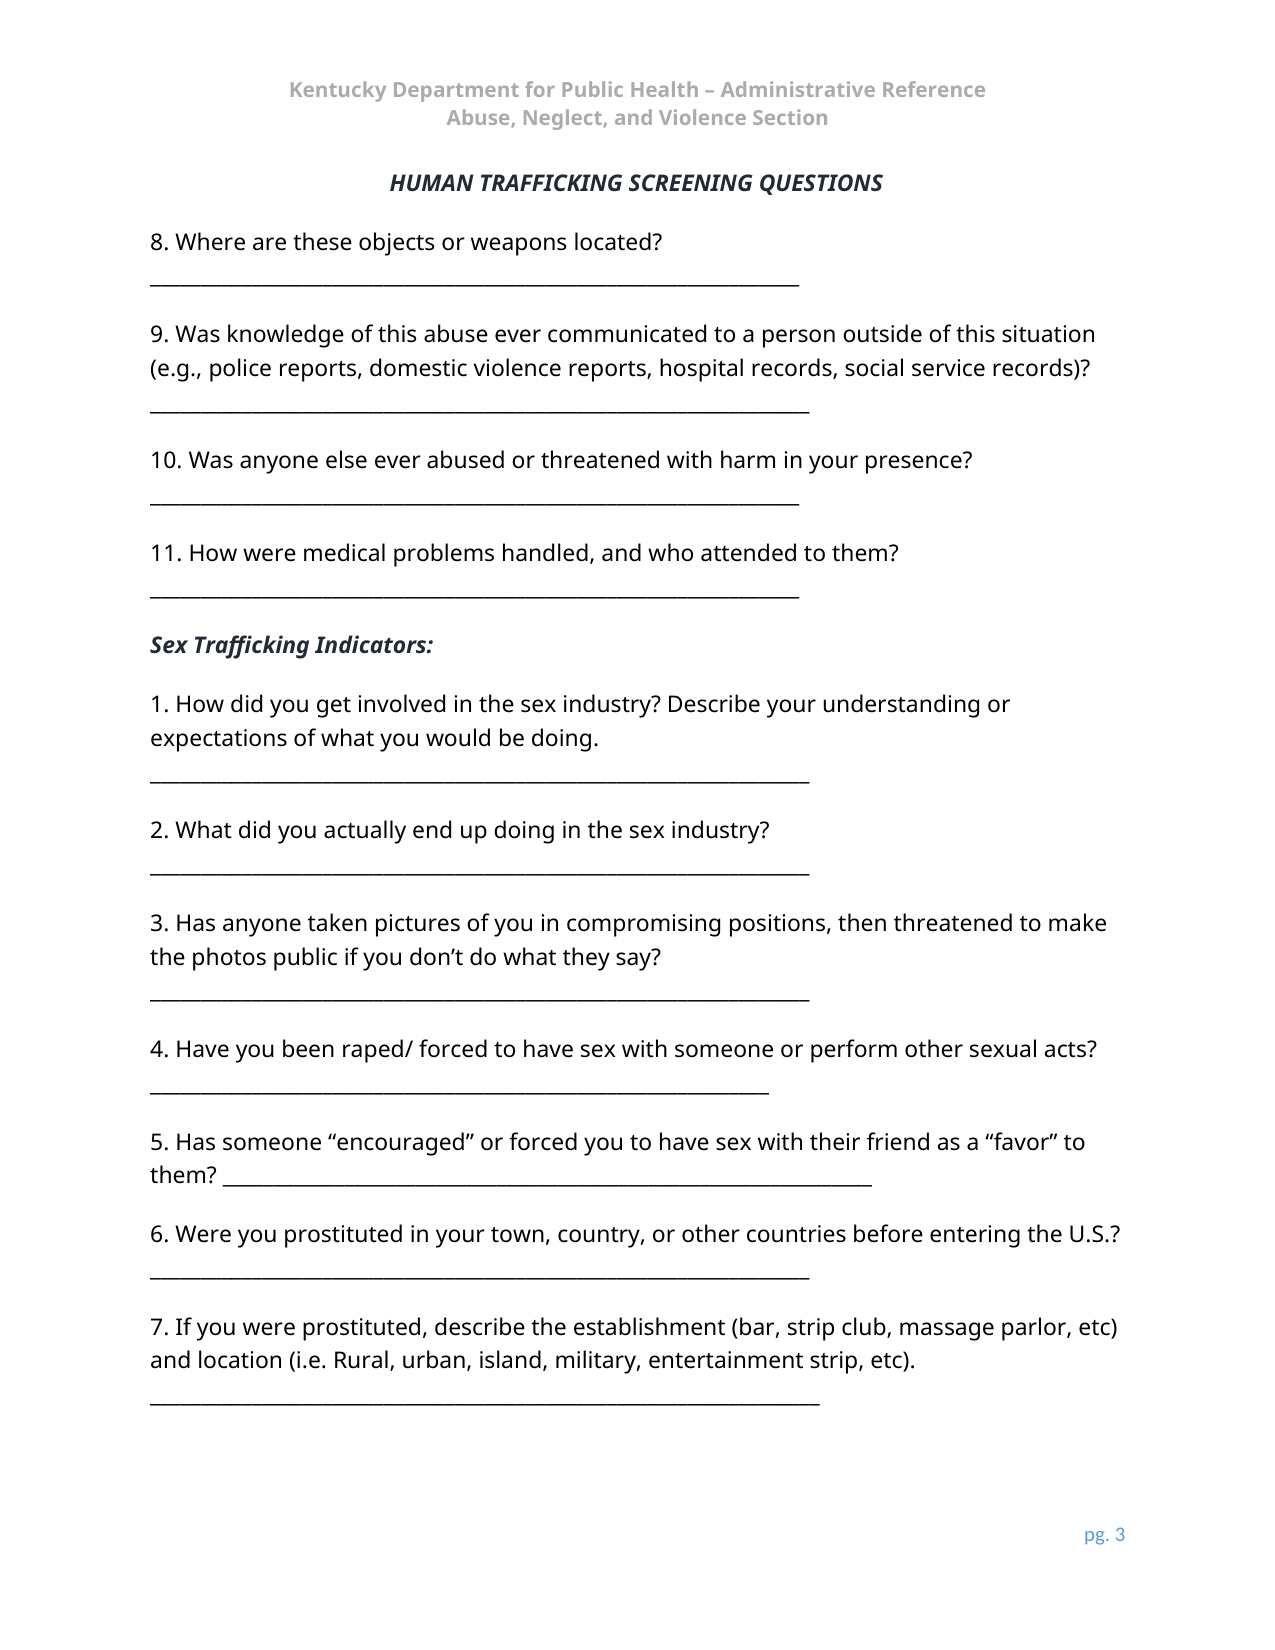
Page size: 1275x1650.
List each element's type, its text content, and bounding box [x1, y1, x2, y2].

text 11. How were medical problems handled, and who attended to them? ________________________________________________________________ [150, 537, 1125, 602]
text 7. If you were prostituted, describe the establishment (bar, strip club, massage parlor, etc) and location (i.e. Rural, urban, island, military, entertainment strip, etc). __________________________________________________________________ [150, 1311, 1125, 1409]
text 1. How did you get involved in the sex industry? Describe your understanding or expectations of what you would be doing. _________________________________________________________________ [150, 688, 1125, 787]
text 10. Was anyone else ever abused or threatened with harm in your presence? ________________________________________________________________ [150, 444, 1125, 509]
text 8. Where are these objects or weapons located? ________________________________________________________________ [150, 226, 1125, 291]
text 2. What did you actually end up doing in the sex industry? _________________________________________________________________ [150, 814, 1125, 879]
text 3. Has anyone taken pictures of you in compromising positions, then threatened to make the photos public if you don’t do what they say? _________________________________________________________________ [150, 907, 1125, 1006]
text 9. Was knowledge of this abuse ever communicated to a person outside of this situation (e.g., police reports, domestic violence reports, hospital records, social service records)? _________________________________________________________________ [150, 318, 1125, 417]
text 6. Were you prostituted in your town, country, or other countries before entering the U.S.? _________________________________________________________________ [150, 1218, 1125, 1283]
text 4. Have you been raped/ forced to have sex with someone or perform other sexual acts?_____________________________________________________________ [150, 1033, 1125, 1098]
text Sex Trafficking Indicators: [150, 629, 1125, 661]
text 5. Has someone “encouraged” or forced you to have sex with their friend as a “favor” to them? ________________________________________________________________ [150, 1126, 1125, 1191]
